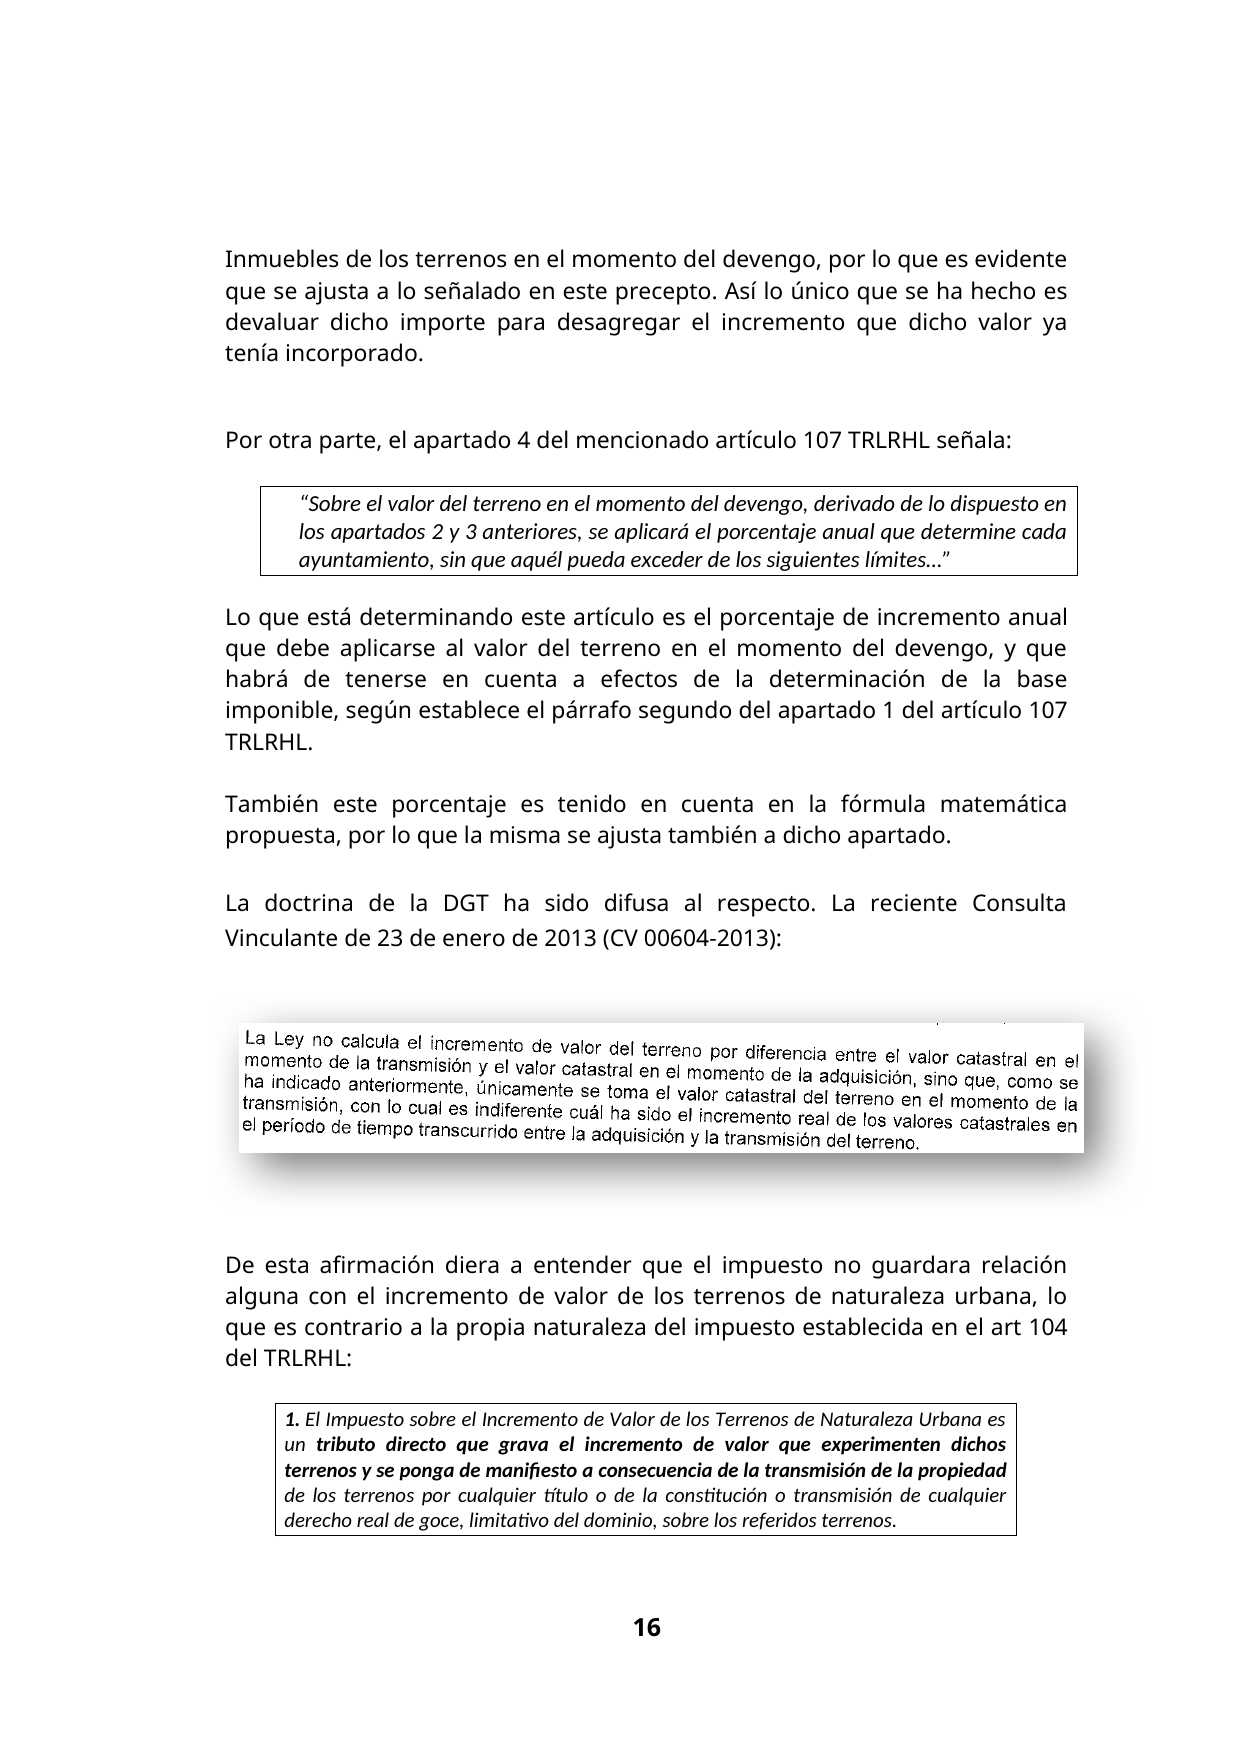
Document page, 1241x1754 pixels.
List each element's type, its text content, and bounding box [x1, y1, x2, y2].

text También este porcentaje es tenido en cuenta en la fórmula matemática propuesta, por lo que la misma se ajusta también a dicho apartado. [225, 788, 1069, 851]
text Por otra parte, el apartado 4 del mencionado artículo 107 TRLRHL señala: [225, 424, 1069, 455]
text De esta afirmación diera a entender que el impuesto no guardara relación alguna con el incremento de valor de los terrenos de naturaleza urbana, lo que es contrario a la propia naturaleza del impuesto establecida en el art 104 del TRLRHL: [225, 1249, 1069, 1374]
list La doctrina de la DGT ha sido difusa al respecto. La reciente Consulta Vinculante de 23 de enero de 2013 (CV 00604-2013): [225, 886, 1069, 954]
text Lo que está determinando este artículo es el porcentaje de incremento anual que debe aplicarse al valor del terreno en el momento del devengo, y que habrá de tenerse en cuenta a efectos de la determinación de la base imponible, según establece el párrafo segundo del apartado 1 del artículo 107 TRLRHL. [225, 601, 1069, 757]
text 1. El Impuesto sobre el Incremento de Valor de los Terrenos de Naturaleza Urbana es un tributo directo que grava el incremento de valor que experimenten dichos terrenos y se ponga de manifiesto a consecuencia de la transmisión de la propiedad de los terrenos por cualquier título o de la constitución o transmisión de cualquier derecho real de goce, limitativo del dominio, sobre los referidos terrenos. [276, 1404, 1016, 1535]
text “Sobre el valor del terreno en el momento del devengo, derivado de lo dispuesto en los apartados 2 y 3 anteriores, se aplicará el porcentaje anual que determine cada ayuntamiento, sin que aquél pueda exceder de los siguientes límites…” [261, 487, 1077, 575]
picture [239, 1023, 1084, 1153]
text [225, 243, 1069, 368]
